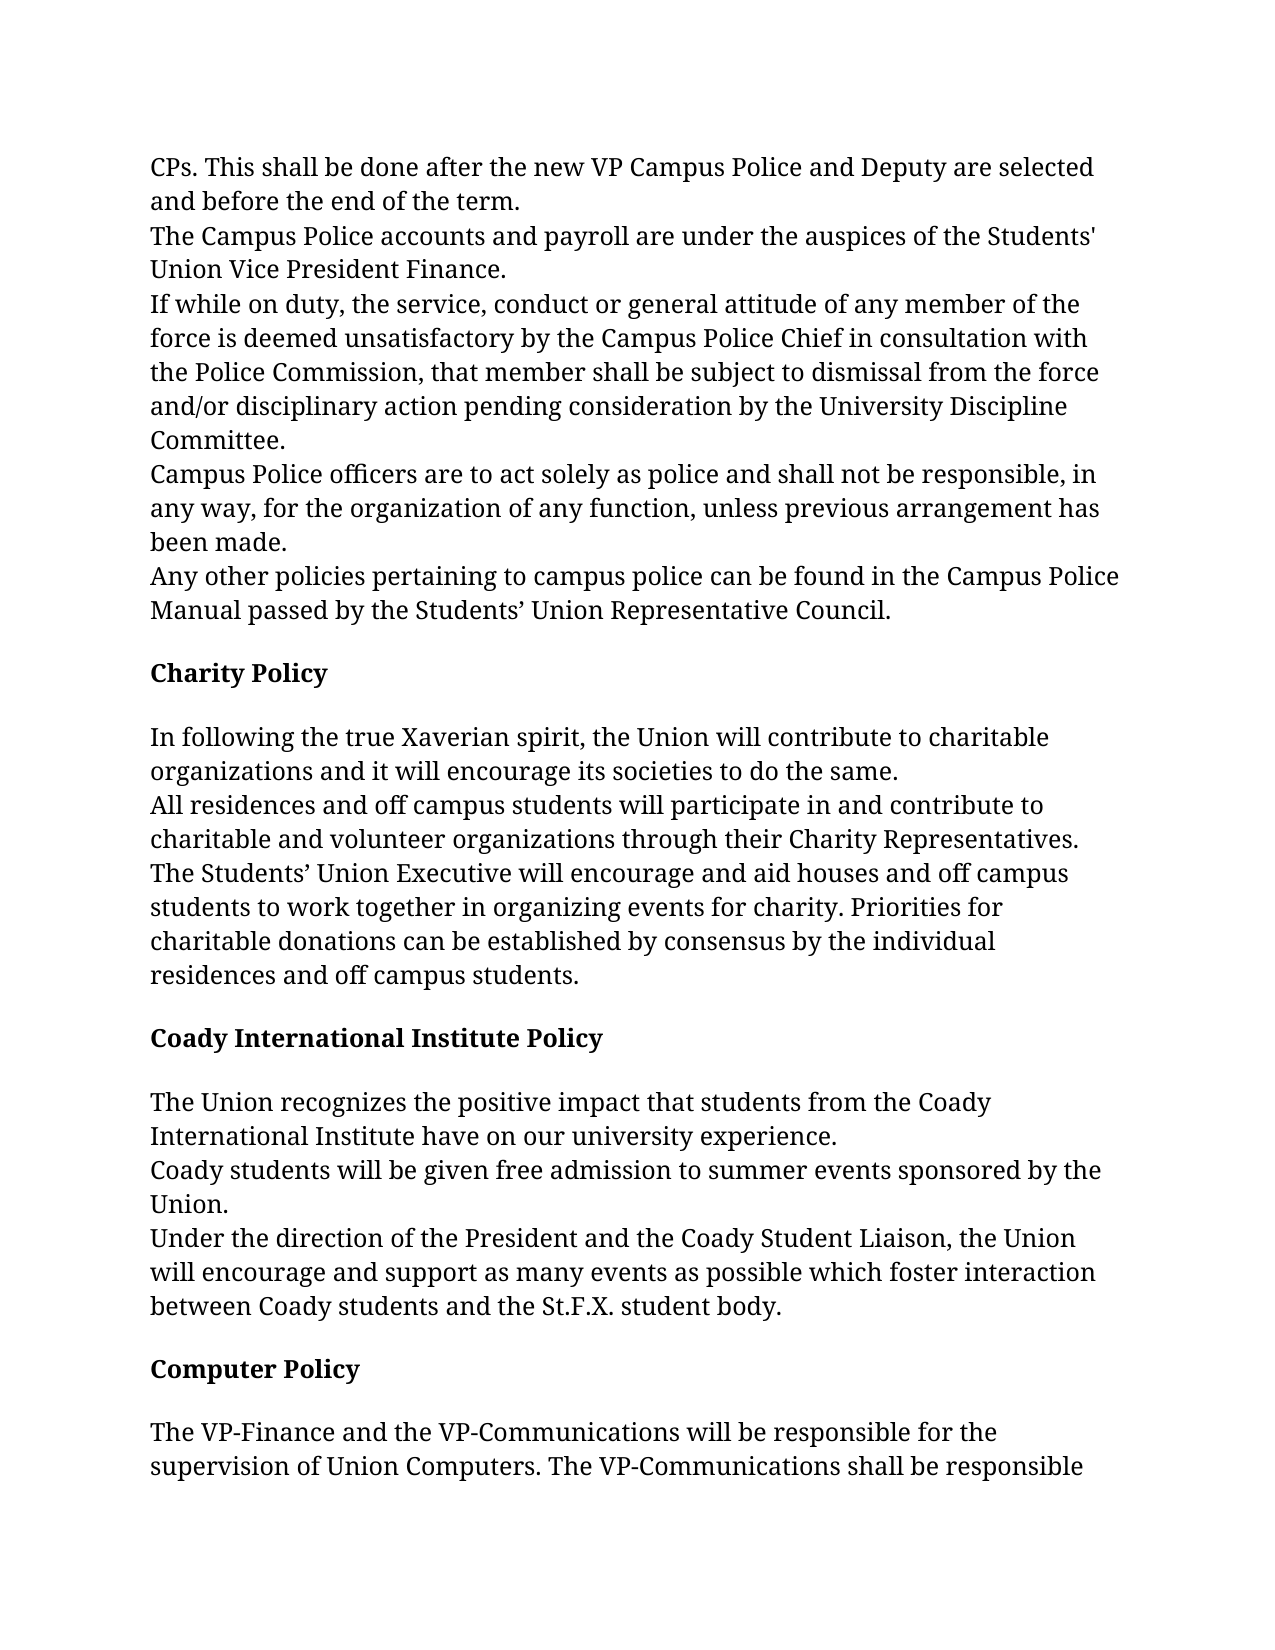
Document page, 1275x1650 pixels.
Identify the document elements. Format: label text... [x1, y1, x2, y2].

text All residences and off campus students will participate in and contribute to charitable and volunteer organizations through their Charity Representatives. The Students’ Union Executive will encourage and aid houses and off campus students to work together in organizing events for charity. Priorities for charitable donations can be established by consensus by the individual residences and off campus students. [150, 787, 1125, 992]
text In following the true Xaverian spirit, the Union will contribute to charitable organizations and it will encourage its societies to do the same. [150, 719, 1125, 787]
text The Union recognizes the positive impact that students from the Coady International Institute have on our university experience. [150, 1084, 1125, 1152]
text The Campus Police accounts and payroll are under the auspices of the Students' Union Vice President Finance. [150, 218, 1125, 286]
text Any other policies pertaining to campus police can be found in the Campus Police Manual passed by the Students’ Union Representative Council. [150, 559, 1125, 627]
text Under the direction of the President and the Coady Student Liaison, the Union will encourage and support as many events as possible which foster interaction between Coady students and the St.F.X. student body. [150, 1220, 1125, 1323]
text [150, 1415, 1125, 1483]
text Charity Policy [150, 656, 1125, 690]
text Campus Police officers are to act solely as police and shall not be responsible, in any way, for the organization of any function, unless previous arrangement has been made. [150, 457, 1125, 559]
text Coady students will be given free admission to summer events sponsored by the Union. [150, 1152, 1125, 1220]
text Coady International Institute Policy [150, 1021, 1125, 1055]
text If while on duty, the service, conduct or general attitude of any member of the force is deemed unsatisfactory by the Campus Police Chief in consultation with the Police Commission, that member shall be subject to dismissal from the force and/or disciplinary action pending consideration by the University Discipline Committee. [150, 286, 1125, 457]
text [150, 150, 1125, 218]
text Computer Policy [150, 1352, 1125, 1386]
